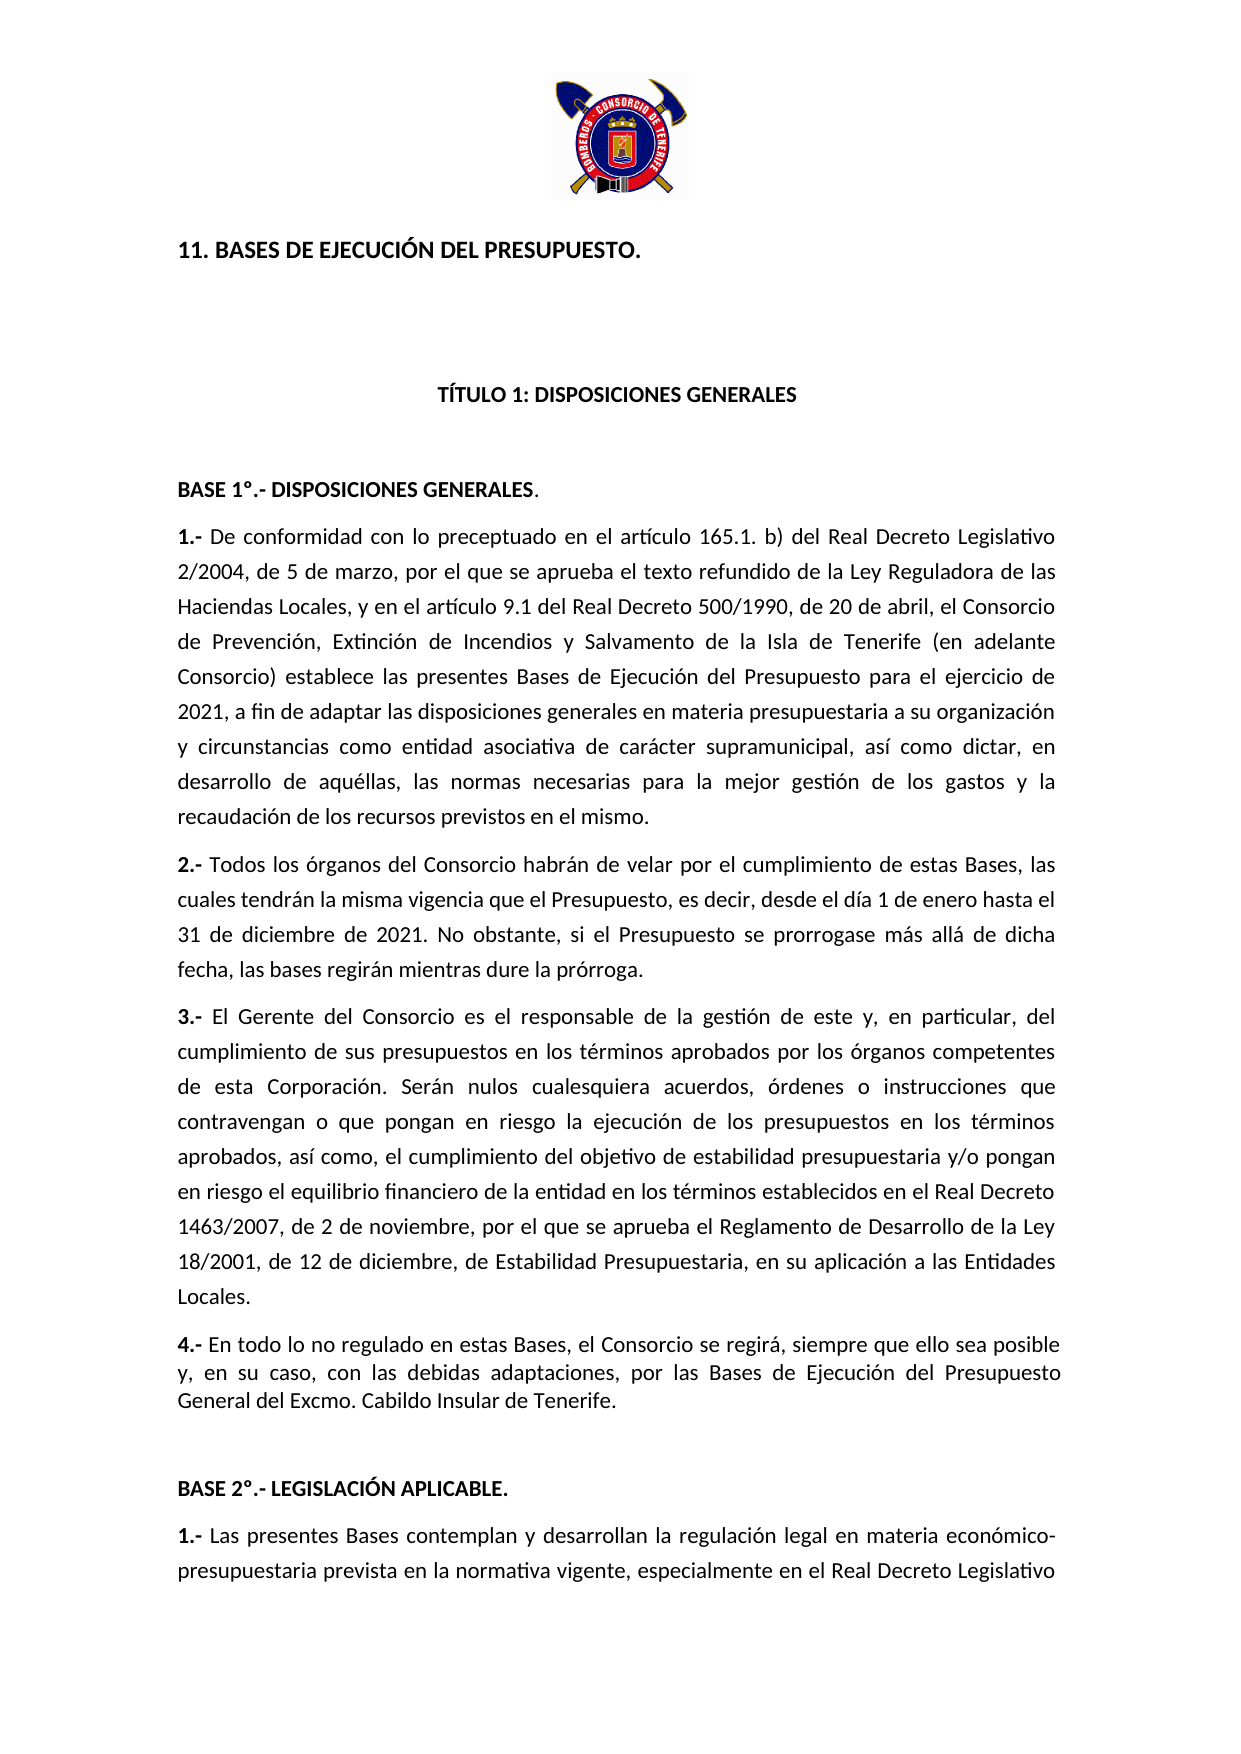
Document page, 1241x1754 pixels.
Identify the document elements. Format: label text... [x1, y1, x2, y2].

text TÍTULO 1: DISPOSICIONES GENERALES [177, 380, 1057, 408]
picture [550, 73, 690, 200]
text 4.- En todo lo no regulado en estas Bases, el Consorcio se regirá, siempre que ello sea posible y, en su caso, con las debidas adaptaciones, por las Bases de Ejecución del Presupuesto General del Excmo. Cabildo Insular de Tenerife. [177, 1330, 1063, 1414]
text 3.- El Gerente del Consorcio es el responsable de la gestión de este y, en particular, del cumplimiento de sus presupuestos en los términos aprobados por los órganos competentes de esta Corporación. Serán nulos cualesquiera acuerdos, órdenes o instrucciones que contravengan o que pongan en riesgo la ejecución de los presupuestos en los términos aprobados, así como, el cumplimiento del objetivo de estabilidad presupuestaria y/o pongan en riesgo el equilibrio financiero de la entidad en los términos establecidos en el Real Decreto 1463/2007, de 2 de noviembre, por el que se aprueba el Reglamento de Desarrollo de la Ley 18/2001, de 12 de diciembre, de Estabilidad Presupuestaria, en su aplicación a las Entidades Locales. [177, 1002, 1057, 1310]
text BASE 1º.- DISPOSICIONES GENERALES. [177, 475, 1057, 503]
text 2.- Todos los órganos del Consorcio habrán de velar por el cumplimiento de estas Bases, las cuales tendrán la misma vigencia que el Presupuesto, es decir, desde el día 1 de enero hasta el 31 de diciembre de 2021. No obstante, si el Presupuesto se prorrogase más allá de dicha fecha, las bases regirán mientras dure la prórroga. [177, 850, 1057, 983]
text 11. BASES DE EJECUCIÓN DEL PRESUPUESTO. [177, 234, 1057, 264]
text BASE 2º.- LEGISLACIÓN APLICABLE. [177, 1474, 1057, 1502]
text 1.- De conformidad con lo preceptuado en el artículo 165.1. b) del Real Decreto Legislativo 2/2004, de 5 de marzo, por el que se aprueba el texto refundido de la Ley Reguladora de las Haciendas Locales, y en el artículo 9.1 del Real Decreto 500/1990, de 20 de abril, el Consorcio de Prevención, Extinción de Incendios y Salvamento de la Isla de Tenerife (en adelante Consorcio) establece las presentes Bases de Ejecución del Presupuesto para el ejercicio de 2021, a fin de adaptar las disposiciones generales en materia presupuestaria a su organización y circunstancias como entidad asociativa de carácter supramunicipal, así como dictar, en desarrollo de aquéllas, las normas necesarias para la mejor gestión de los gastos y la recaudación de los recursos previstos en el mismo. [177, 522, 1057, 830]
